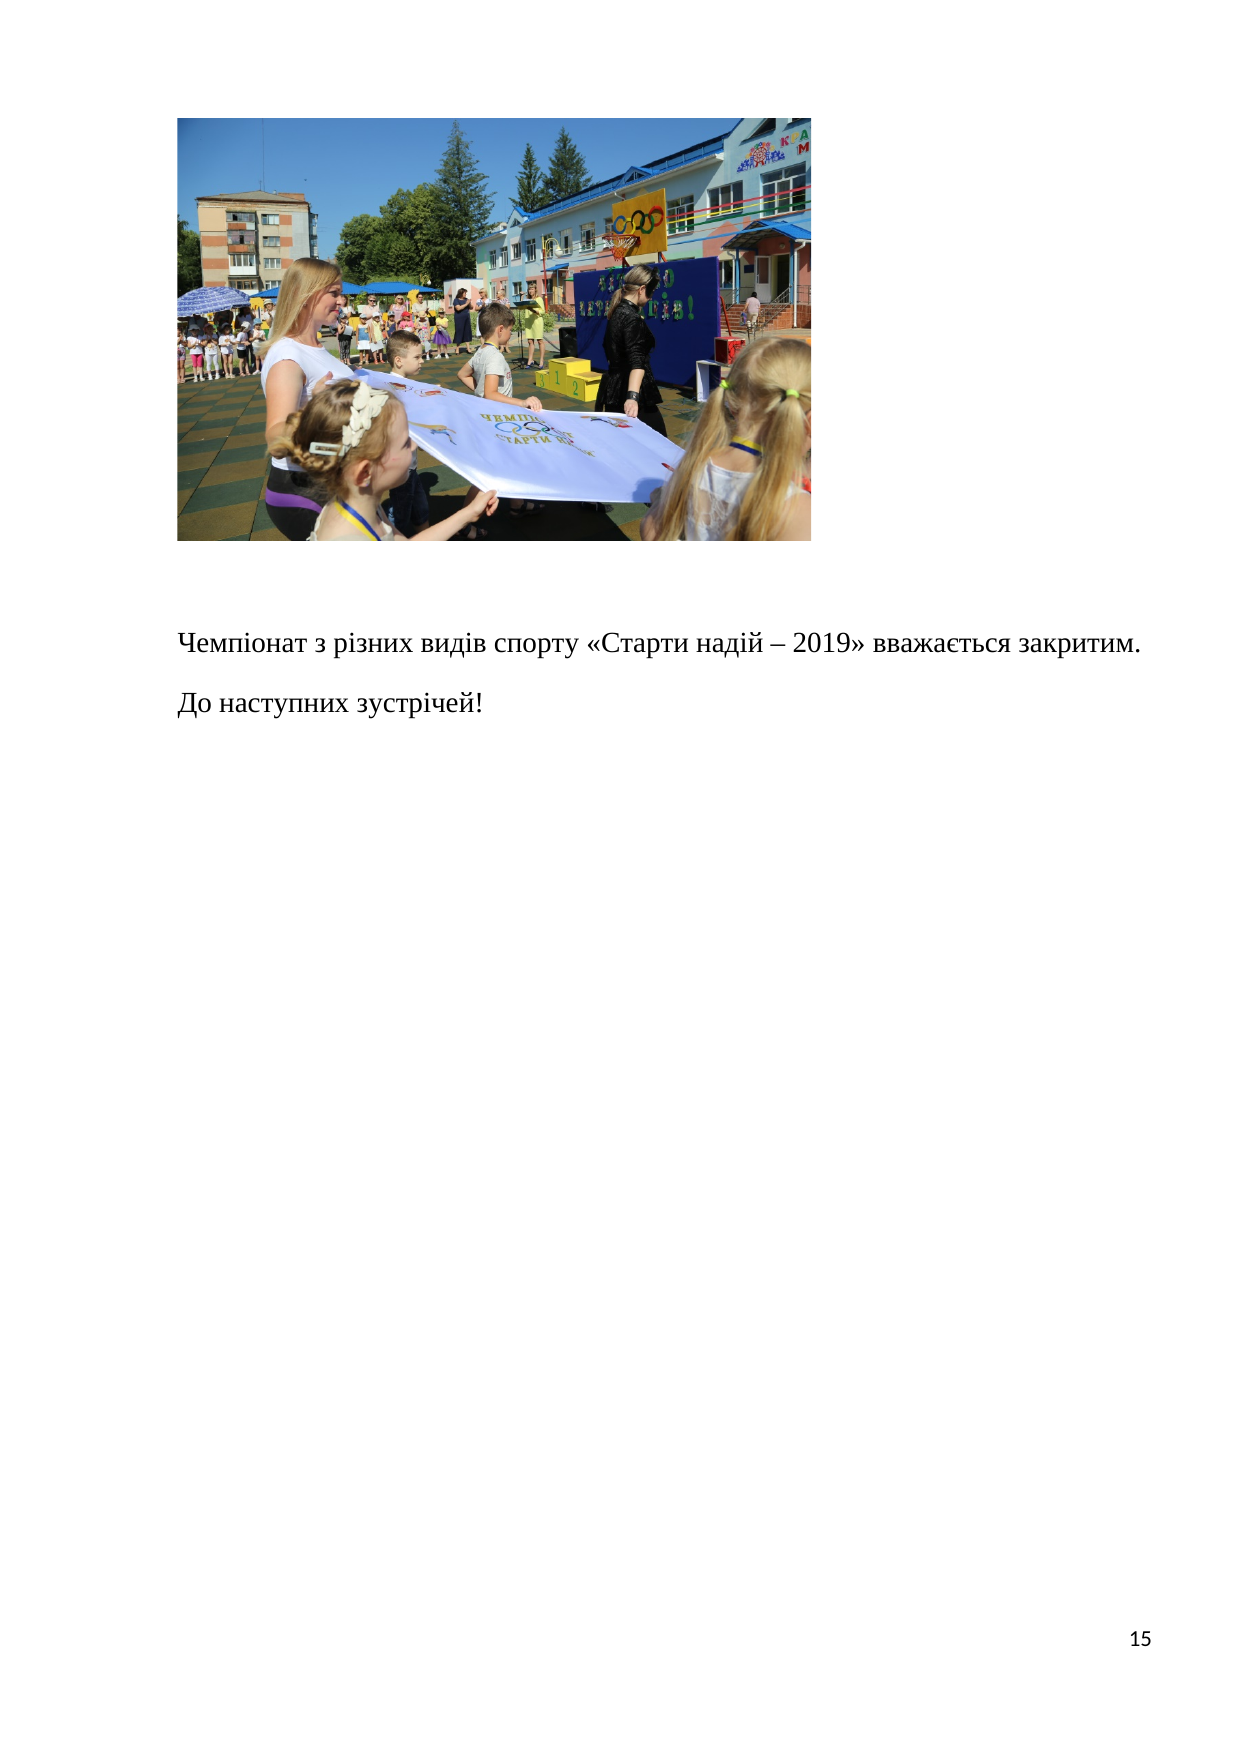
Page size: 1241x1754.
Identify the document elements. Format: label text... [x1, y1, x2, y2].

text Чемпіонат з різних видів спорту «Старти надій – 2019» вважається закритим. [177, 625, 1152, 659]
picture [177, 118, 812, 541]
text До наступних зустрічей! [177, 685, 1152, 718]
